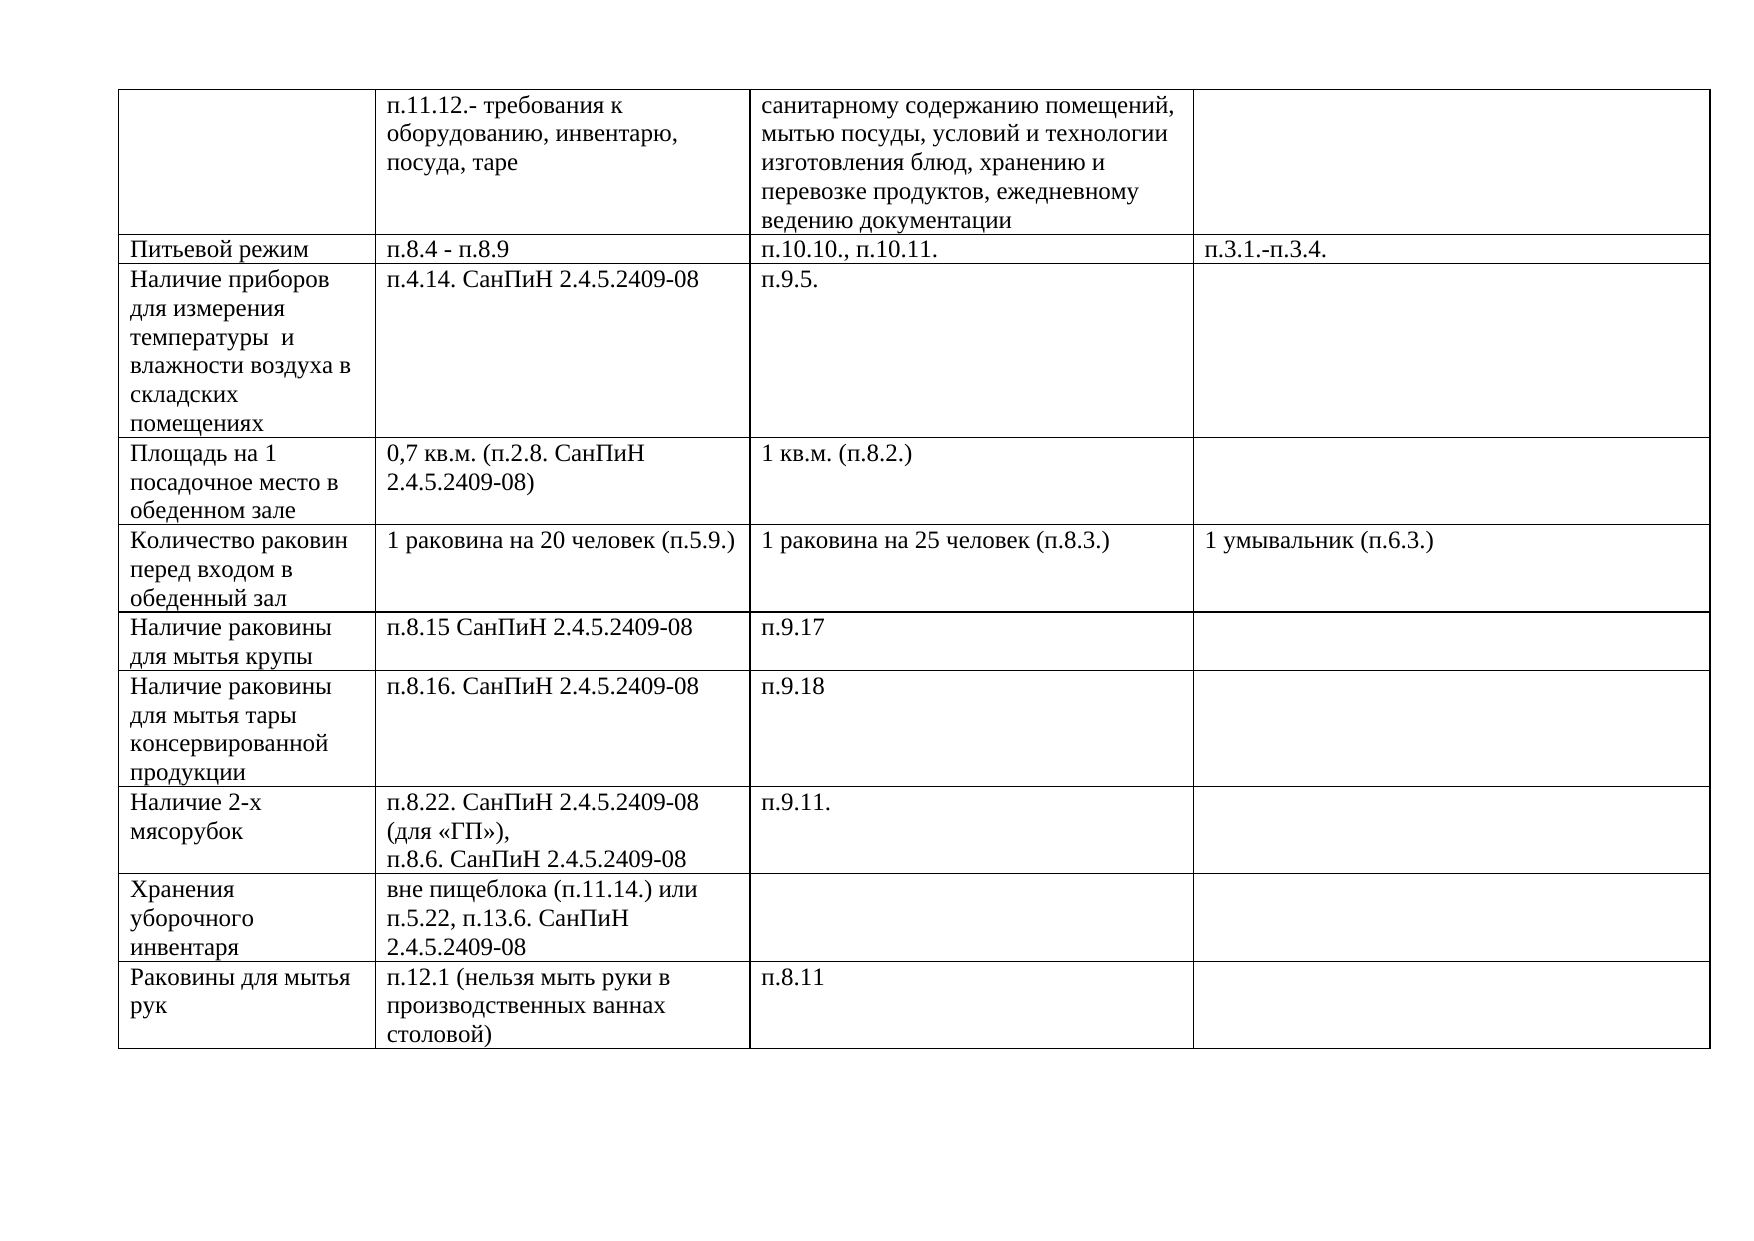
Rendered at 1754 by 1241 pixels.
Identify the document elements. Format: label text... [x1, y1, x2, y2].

table_cell п.8.16. СанПиН 2.4.5.2409-08 [376, 671, 749, 786]
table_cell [751, 90, 1193, 233]
table_cell [1194, 962, 1709, 1048]
table_cell п.3.1.-п.3.4. [1194, 235, 1709, 263]
table_cell п.8.4 - п.8.9 [376, 235, 749, 263]
table_cell п.9.11. [751, 787, 1193, 873]
table_cell п.8.22. СанПиН 2.4.5.2409-08 (для «ГП»), п.8.6. СанПиН 2.4.5.2409-08 [376, 787, 749, 873]
table_cell 1 раковина на 25 человек (п.8.3.) [751, 525, 1193, 611]
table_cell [376, 90, 749, 233]
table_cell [119, 90, 375, 233]
table_cell Хранения уборочного инвентаря [119, 874, 375, 961]
table_cell 1 умывальник (п.6.3.) [1194, 525, 1709, 611]
table_cell Питьевой режим [119, 235, 375, 263]
table_cell п.12.1 (нельзя мыть руки в производственных ваннах столовой) [376, 962, 749, 1048]
table_cell п.8.11 [751, 962, 1193, 1048]
table_cell [751, 874, 1193, 961]
table_cell 0,7 кв.м. (п.2.8. СанПиН 2.4.5.2409-08) [376, 438, 749, 524]
table_cell Площадь на 1 посадочное место в обеденном зале [119, 438, 375, 524]
table_cell п.9.5. [751, 264, 1193, 437]
table_cell [1194, 264, 1709, 437]
table_cell Наличие приборов для измерения температуры и влажности воздуха в складских помещениях [119, 264, 375, 437]
table_cell п.4.14. СанПиН 2.4.5.2409-08 [376, 264, 749, 437]
table_cell п.9.18 [751, 671, 1193, 786]
table_cell п.8.15 СанПиН 2.4.5.2409-08 [376, 613, 749, 670]
table_cell [1194, 874, 1709, 961]
table_cell п.9.17 [751, 613, 1193, 670]
table_cell 1 раковина на 20 человек (п.5.9.) [376, 525, 749, 611]
table_cell Количество раковин перед входом в обеденный зал [119, 525, 375, 611]
table_cell [1194, 671, 1709, 786]
table_cell вне пищеблока (п.11.14.) или п.5.22, п.13.6. СанПиН 2.4.5.2409-08 [376, 874, 749, 961]
table_cell [1194, 613, 1709, 670]
table_cell Наличие раковины для мытья крупы [119, 613, 375, 670]
table_cell Наличие раковины для мытья тары консервированной продукции [119, 671, 375, 786]
table_cell п.10.10., п.10.11. [751, 235, 1193, 263]
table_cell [1194, 90, 1709, 233]
table_cell 1 кв.м. (п.8.2.) [751, 438, 1193, 524]
table_cell [1194, 438, 1709, 524]
table_cell Раковины для мытья рук [119, 962, 375, 1048]
table_cell [1194, 787, 1709, 873]
table_cell Наличие 2-х мясорубок [119, 787, 375, 873]
